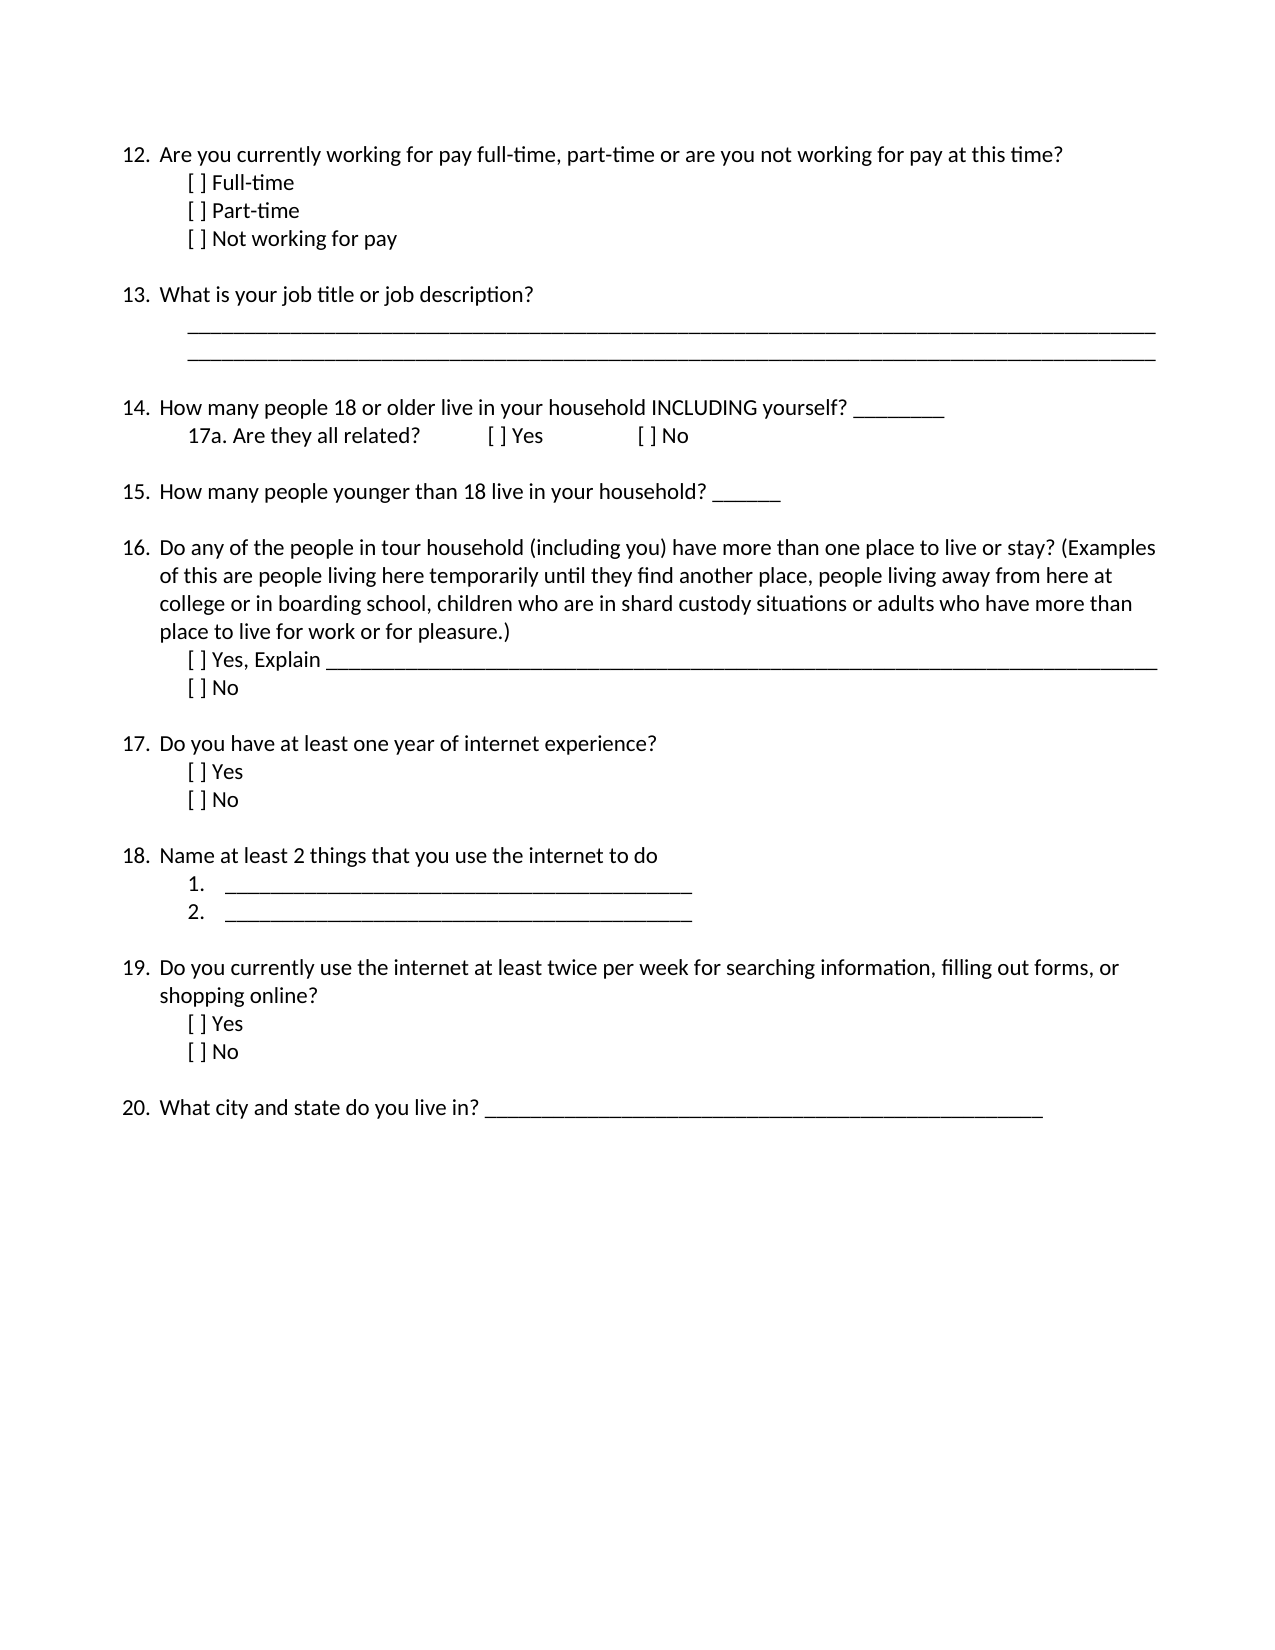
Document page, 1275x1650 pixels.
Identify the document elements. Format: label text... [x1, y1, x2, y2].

list Do you currently use the internet at least twice per week for searching information, filling out forms, or shopping online? [122, 953, 1162, 1009]
list __________________________________________________________________________________________________________________________________________________________________________ [187, 309, 1162, 365]
list Do you have at least one year of internet experience? [122, 729, 1162, 757]
list Do any of the people in tour household (including you) have more than one place to live or stay? (Examples of this are people living here temporarily until they find another place, people living away from here at college or in boarding school, children who are in shard custody situations or adults who have more than place to live for work or for pleasure.) [122, 533, 1162, 645]
list _________________________________________ [187, 869, 1162, 897]
list How many people younger than 18 live in your household? ______ [122, 477, 1162, 505]
list [ ] Yes [187, 1009, 1162, 1037]
list Are you currently working for pay full-time, part-time or are you not working for pay at this time? [122, 141, 1162, 168]
list [ ] Full-time [187, 168, 1162, 197]
list [ ] No [187, 785, 1162, 813]
text [ ] No [159, 673, 1162, 701]
list 17a. Are they all related? [ ] Yes [ ] No [187, 421, 1162, 449]
list _________________________________________ [187, 897, 1162, 925]
list What city and state do you live in? _________________________________________________ [122, 1093, 1162, 1121]
list How many people 18 or older live in your household INCLUDING yourself? ________ [122, 393, 1162, 421]
list What is your job title or job description? [122, 281, 1162, 309]
list [ ] Not working for pay [187, 224, 1162, 253]
list Name at least 2 things that you use the internet to do [122, 841, 1162, 869]
list [ ] Yes [187, 757, 1162, 785]
text [ ] Yes, Explain _________________________________________________________________________ [159, 645, 1162, 673]
list [ ] No [187, 1037, 1162, 1065]
list [ ] Part-time [187, 197, 1162, 224]
